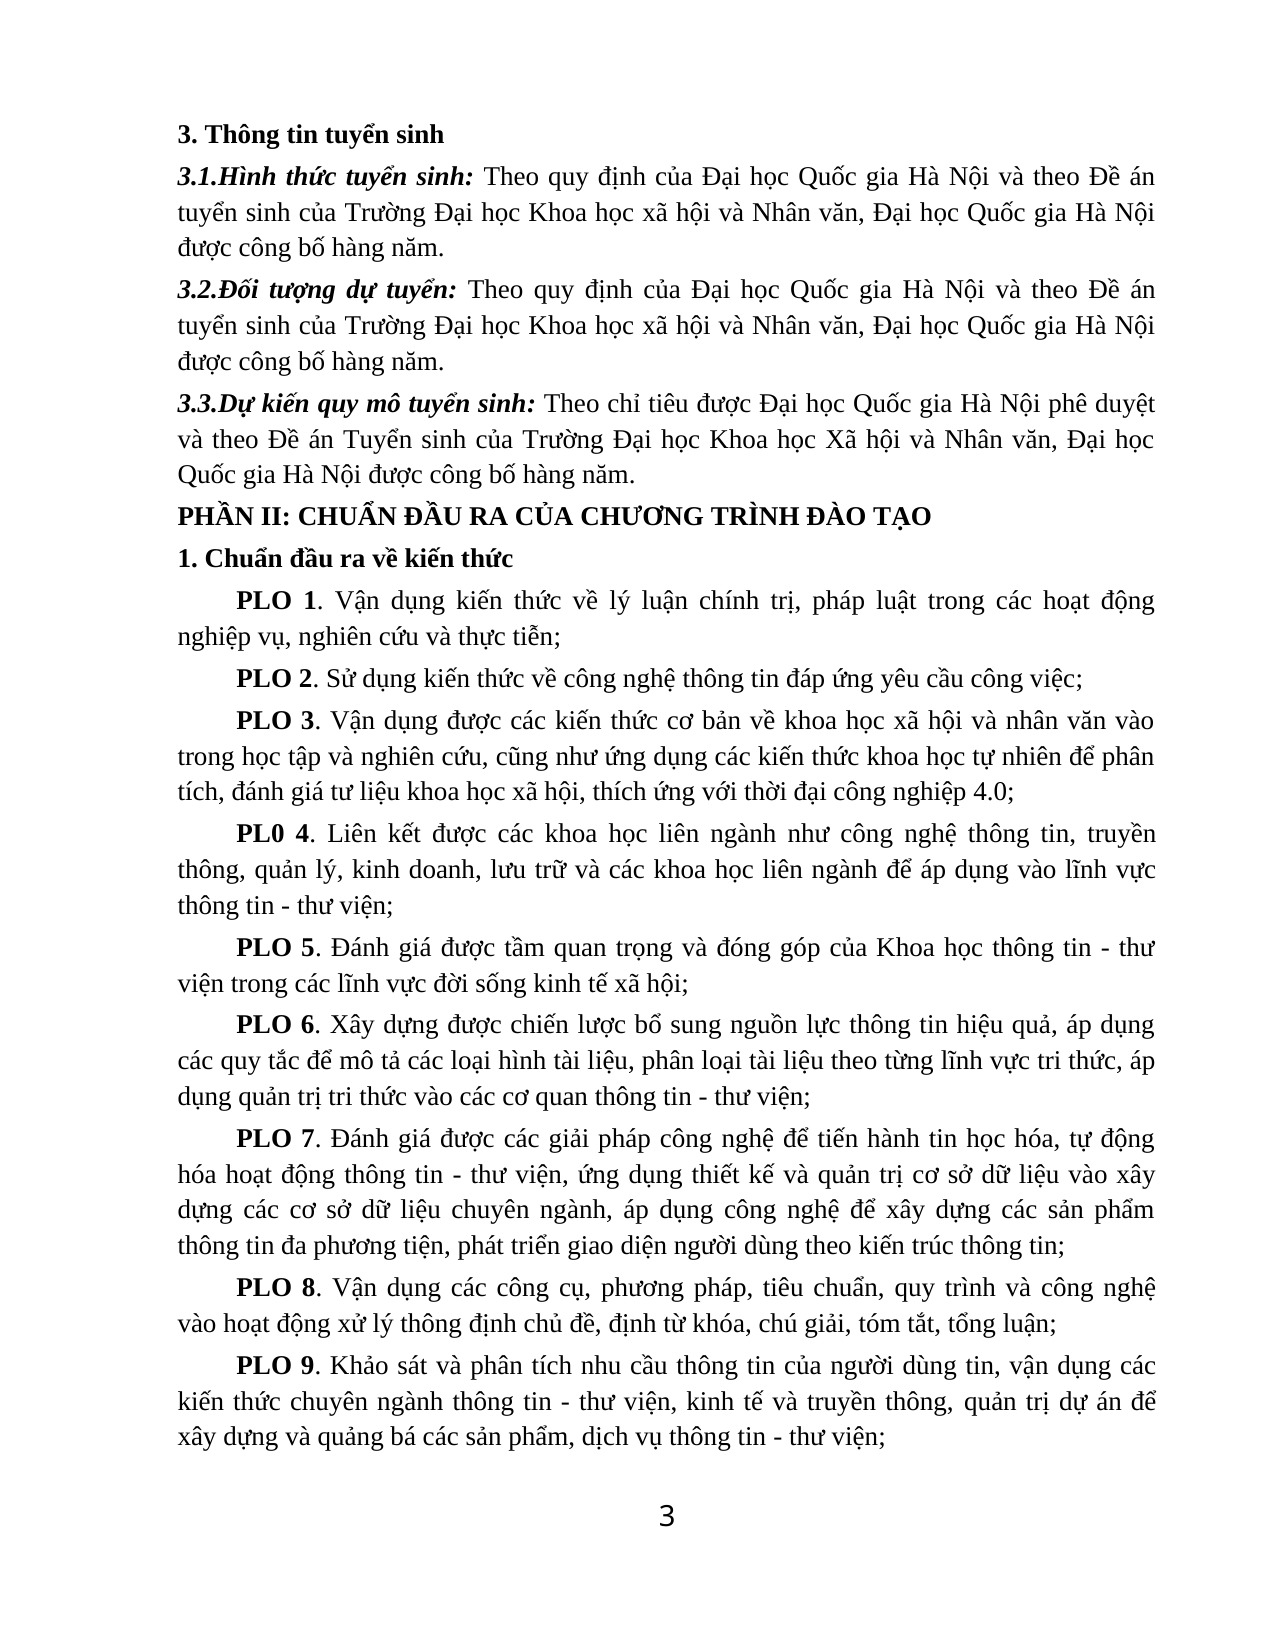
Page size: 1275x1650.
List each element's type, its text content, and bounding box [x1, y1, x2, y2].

subtitle 3. Thông tin tuyển sinh [177, 118, 1157, 149]
subtitle 1. Chuẩn đầu ra về kiến thức [177, 542, 1157, 573]
text PL0 4. Liên kết được các khoa học liên ngành như công nghệ thông tin, truyền thông, quản lý, kinh doanh, lưu trữ và các khoa học liên ngành để áp dụng vào lĩnh vực thông tin - thư viện; [177, 817, 1157, 920]
text 3.1.Hình thức tuyển sinh: Theo quy định của Đại học Quốc gia Hà Nội và theo Đề án tuyển sinh của Trường Đại học Khoa học xã hội và Nhân văn, Đại học Quốc gia Hà Nội được công bố hàng năm. [177, 160, 1157, 263]
text PLO 2. Sử dụng kiến thức về công nghệ thông tin đáp ứng yêu cầu công việc; [177, 662, 1157, 693]
text PLO 1. Vận dụng kiến thức về lý luận chính trị, pháp luật trong các hoạt động nghiệp vụ, nghiên cứu và thực tiễn; [177, 584, 1157, 651]
text 3.2.Đối tượng dự tuyển: Theo quy định của Đại học Quốc gia Hà Nội và theo Đề án tuyển sinh của Trường Đại học Khoa học xã hội và Nhân văn, Đại học Quốc gia Hà Nội được công bố hàng năm. [177, 273, 1157, 376]
subtitle PHẦN II: CHUẨN ĐẦU RA CỦA CHƯƠNG TRÌNH ĐÀO TẠO [177, 500, 1157, 532]
text PLO 6. Xây dựng được chiến lược bổ sung nguồn lực thông tin hiệu quả, áp dụng các quy tắc để mô tả các loại hình tài liệu, phân loại tài liệu theo từng lĩnh vực tri thức, áp dụng quản trị tri thức vào các cơ quan thông tin - thư viện; [177, 1009, 1157, 1111]
text PLO 5. Đánh giá được tầm quan trọng và đóng góp của Khoa học thông tin - thư viện trong các lĩnh vực đời sống kinh tế xã hội; [177, 931, 1157, 998]
text PLO 9. Khảo sát và phân tích nhu cầu thông tin của người dùng tin, vận dụng các kiến thức chuyên ngành thông tin - thư viện, kinh tế và truyền thông, quản trị dự án để xây dựng và quảng bá các sản phẩm, dịch vụ thông tin - thư viện; [177, 1349, 1157, 1452]
text PLO 8. Vận dụng các công cụ, phương pháp, tiêu chuẩn, quy trình và công nghệ vào hoạt động xử lý thông định chủ đề, định từ khóa, chú giải, tóm tắt, tổng luận; [177, 1271, 1157, 1338]
text PLO 7. Đánh giá được các giải pháp công nghệ để tiến hành tin học hóa, tự động hóa hoạt động thông tin - thư viện, ứng dụng thiết kế và quản trị cơ sở dữ liệu vào xây dựng các cơ sở dữ liệu chuyên ngành, áp dụng công nghệ để xây dựng các sản phẩm thông tin đa phương tiện, phát triển giao diện người dùng theo kiến trúc thông tin; [177, 1122, 1157, 1260]
text PLO 3. Vận dụng được các kiến thức cơ bản về khoa học xã hội và nhân văn vào trong học tập và nghiên cứu, cũng như ứng dụng các kiến thức khoa học tự nhiên để phân tích, đánh giá tư liệu khoa học xã hội, thích ứng với thời đại công nghiệp 4.0; [177, 704, 1157, 807]
text 3.3.Dự kiến quy mô tuyển sinh: Theo chỉ tiêu được Đại học Quốc gia Hà Nội phê duyệt và theo Đề án Tuyển sinh của Trường Đại học Khoa học Xã hội và Nhân văn, Đại học Quốc gia Hà Nội được công bố hàng năm. [177, 387, 1157, 489]
